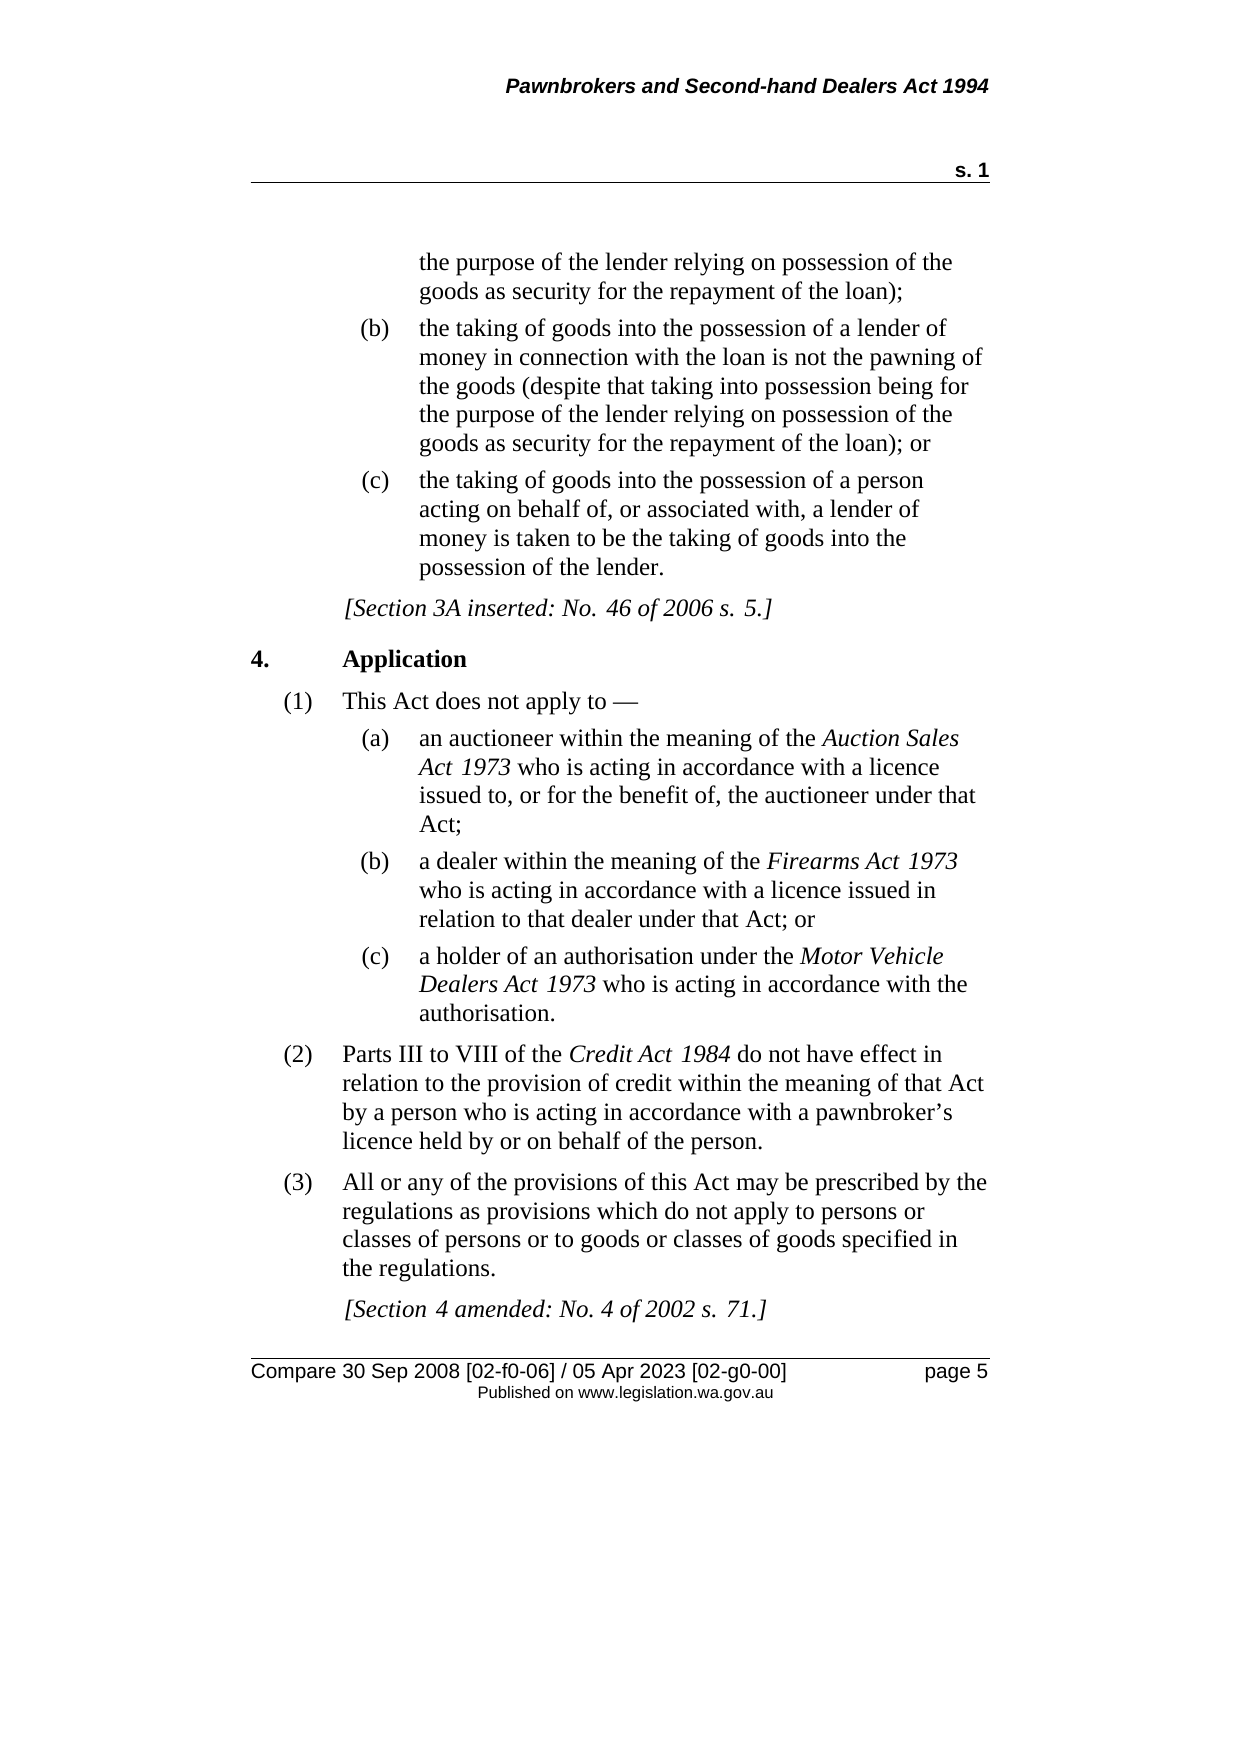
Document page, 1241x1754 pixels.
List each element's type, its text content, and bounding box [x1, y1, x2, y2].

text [251, 247, 990, 305]
subtitle 4. Application [251, 644, 990, 673]
text [Section 4 amended: No. 4 of 2002 s. 71.] [251, 1294, 990, 1323]
text (c) the taking of goods into the possession of a person acting on behalf of, or associated with, a lender of money is taken to be the taking of goods into the possession of the lender. [251, 465, 990, 580]
text (a) an auctioneer within the meaning of the Auction Sales Act 1973 who is acting in accordance with a licence issued to, or for the benefit of, the auctioneer under that Act; [251, 723, 990, 838]
text (2) Parts III to VIII of the Credit Act 1984 do not have effect in relation to the provision of credit within the meaning of that Act by a person who is acting in accordance with a pawnbroker’s licence held by or on behalf of the person. [251, 1039, 990, 1154]
text (3) All or any of the provisions of this Act may be prescribed by the regulations as provisions which do not apply to persons or classes of persons or to goods or classes of goods specified in the regulations. [251, 1167, 990, 1282]
text (c) a holder of an authorisation under the Motor Vehicle Dealers Act 1973 who is acting in accordance with the authorisation. [251, 941, 990, 1027]
text [Section 3A inserted: No. 46 of 2006 s. 5.] [251, 593, 990, 622]
text (1) This Act does not apply to — [251, 686, 990, 714]
text (b) a dealer within the meaning of the Firearms Act 1973 who is acting in accordance with a licence issued in relation to that dealer under that Act; or [251, 846, 990, 932]
text (b) the taking of goods into the possession of a lender of money in connection with the loan is not the pawning of the goods (despite that taking into possession being for the purpose of the lender relying on possession of the goods as security for the repayment of the loan); or [251, 313, 990, 457]
